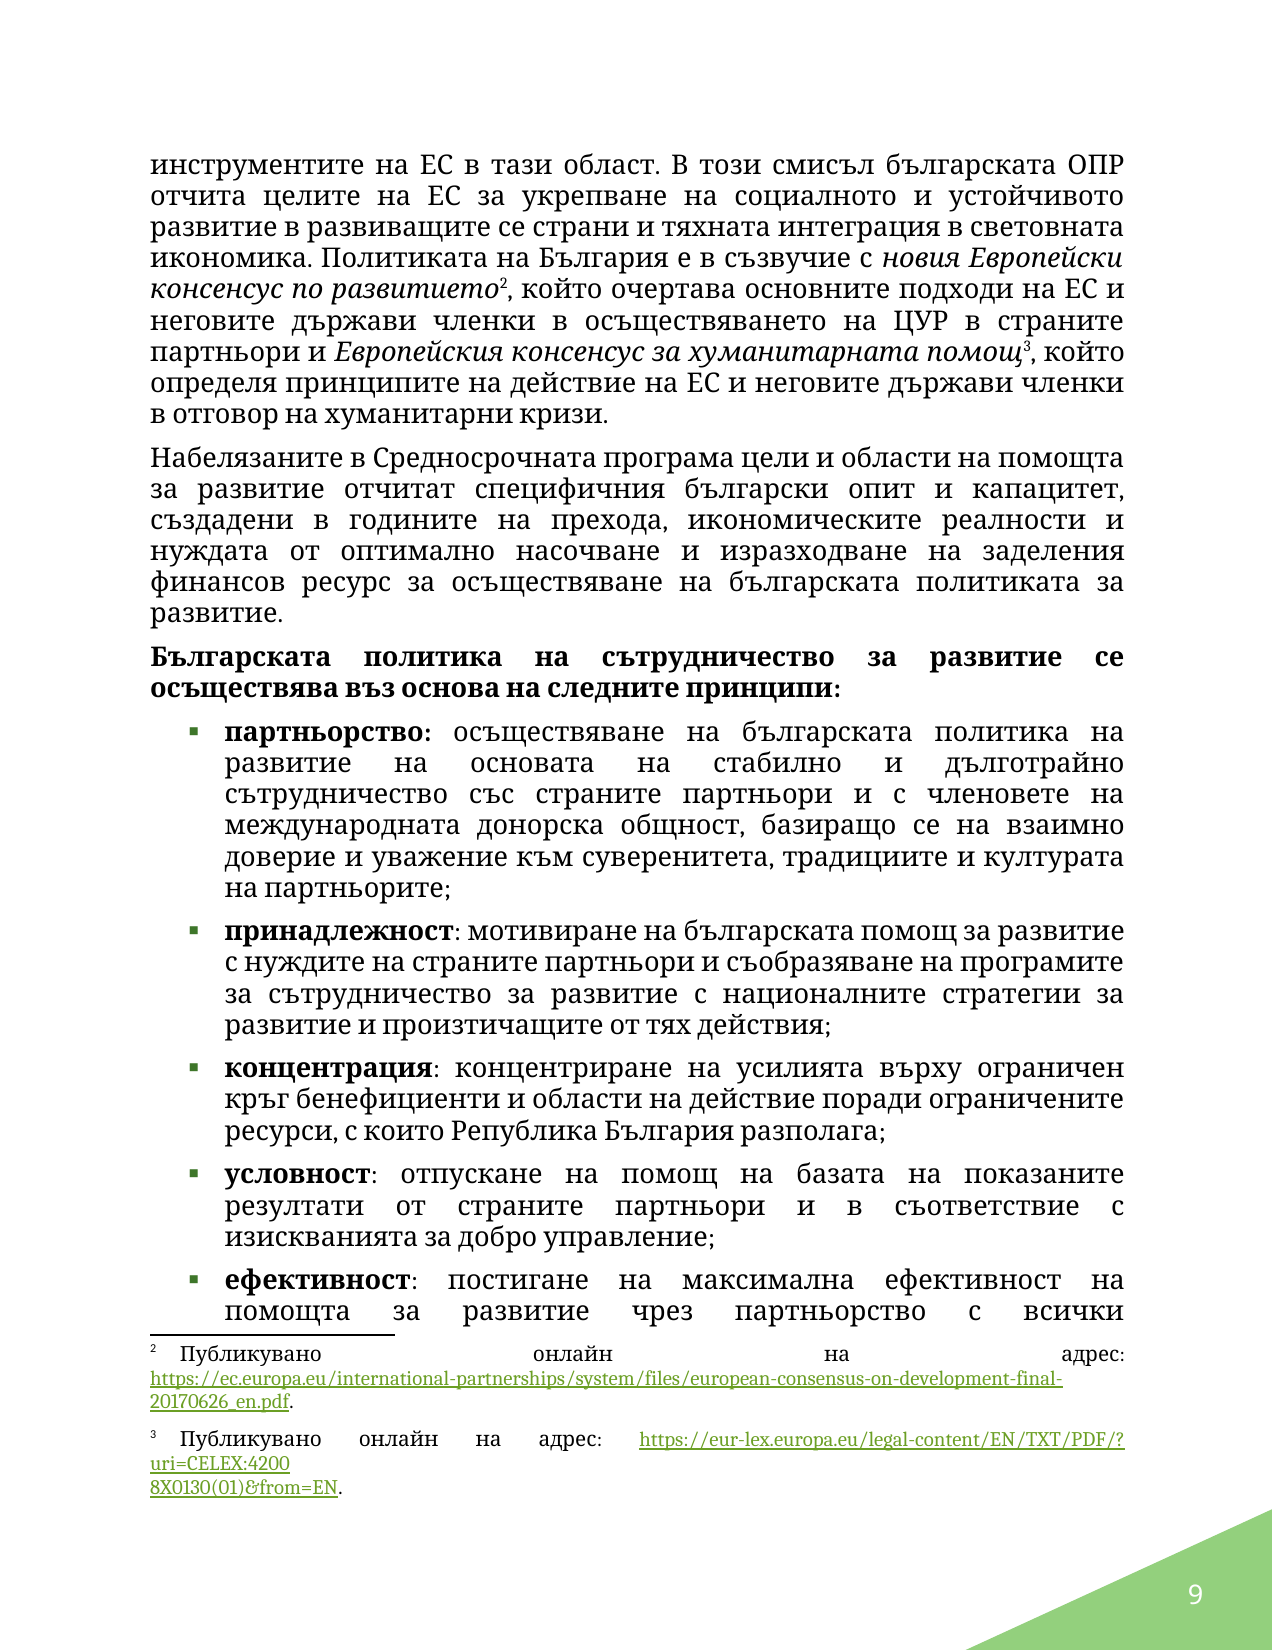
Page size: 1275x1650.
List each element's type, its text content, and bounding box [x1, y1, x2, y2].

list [187, 1265, 1125, 1328]
list условност: отпускане на помощ на базата на показаните резултати от страните партньори и в съответствие с изискванията за добро управление; [187, 1159, 1125, 1253]
list принадлежност: мотивиране на българската помощ за развитие с нуждите на страните партньори и съобразяване на програмите за сътрудничество за развитие с националните стратегии за развитие и произтичащите от тях действия; [187, 916, 1125, 1041]
text Българската политика на сътрудничество за развитие се осъществява въз основа на следните принципи: [150, 642, 1125, 704]
text Набелязаните в Средносрочната програма цели и области на помощта за развитие отчитат специфичния български опит и капацитет, създадени в годините на прехода, икономическите реалности и нуждата от оптимално насочване и изразходване на заделения финансов ресурс за осъществяване на българската политиката за развитие. [150, 443, 1125, 630]
list партньорство: осъществяване на българската политика на развитие на основата на стабилно и дълготрайно сътрудничество със страните партньори и с членовете на международната донорска общност, базиращо се на взаимно доверие и уважение към суверенитета, традициите и културата на партньорите; [187, 717, 1125, 904]
list концентрация: концентриране на усилията върху ограничен кръг бенефициенти и области на действие поради ограничените ресурси, с които Република България разполага; [187, 1053, 1125, 1147]
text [150, 150, 1125, 430]
